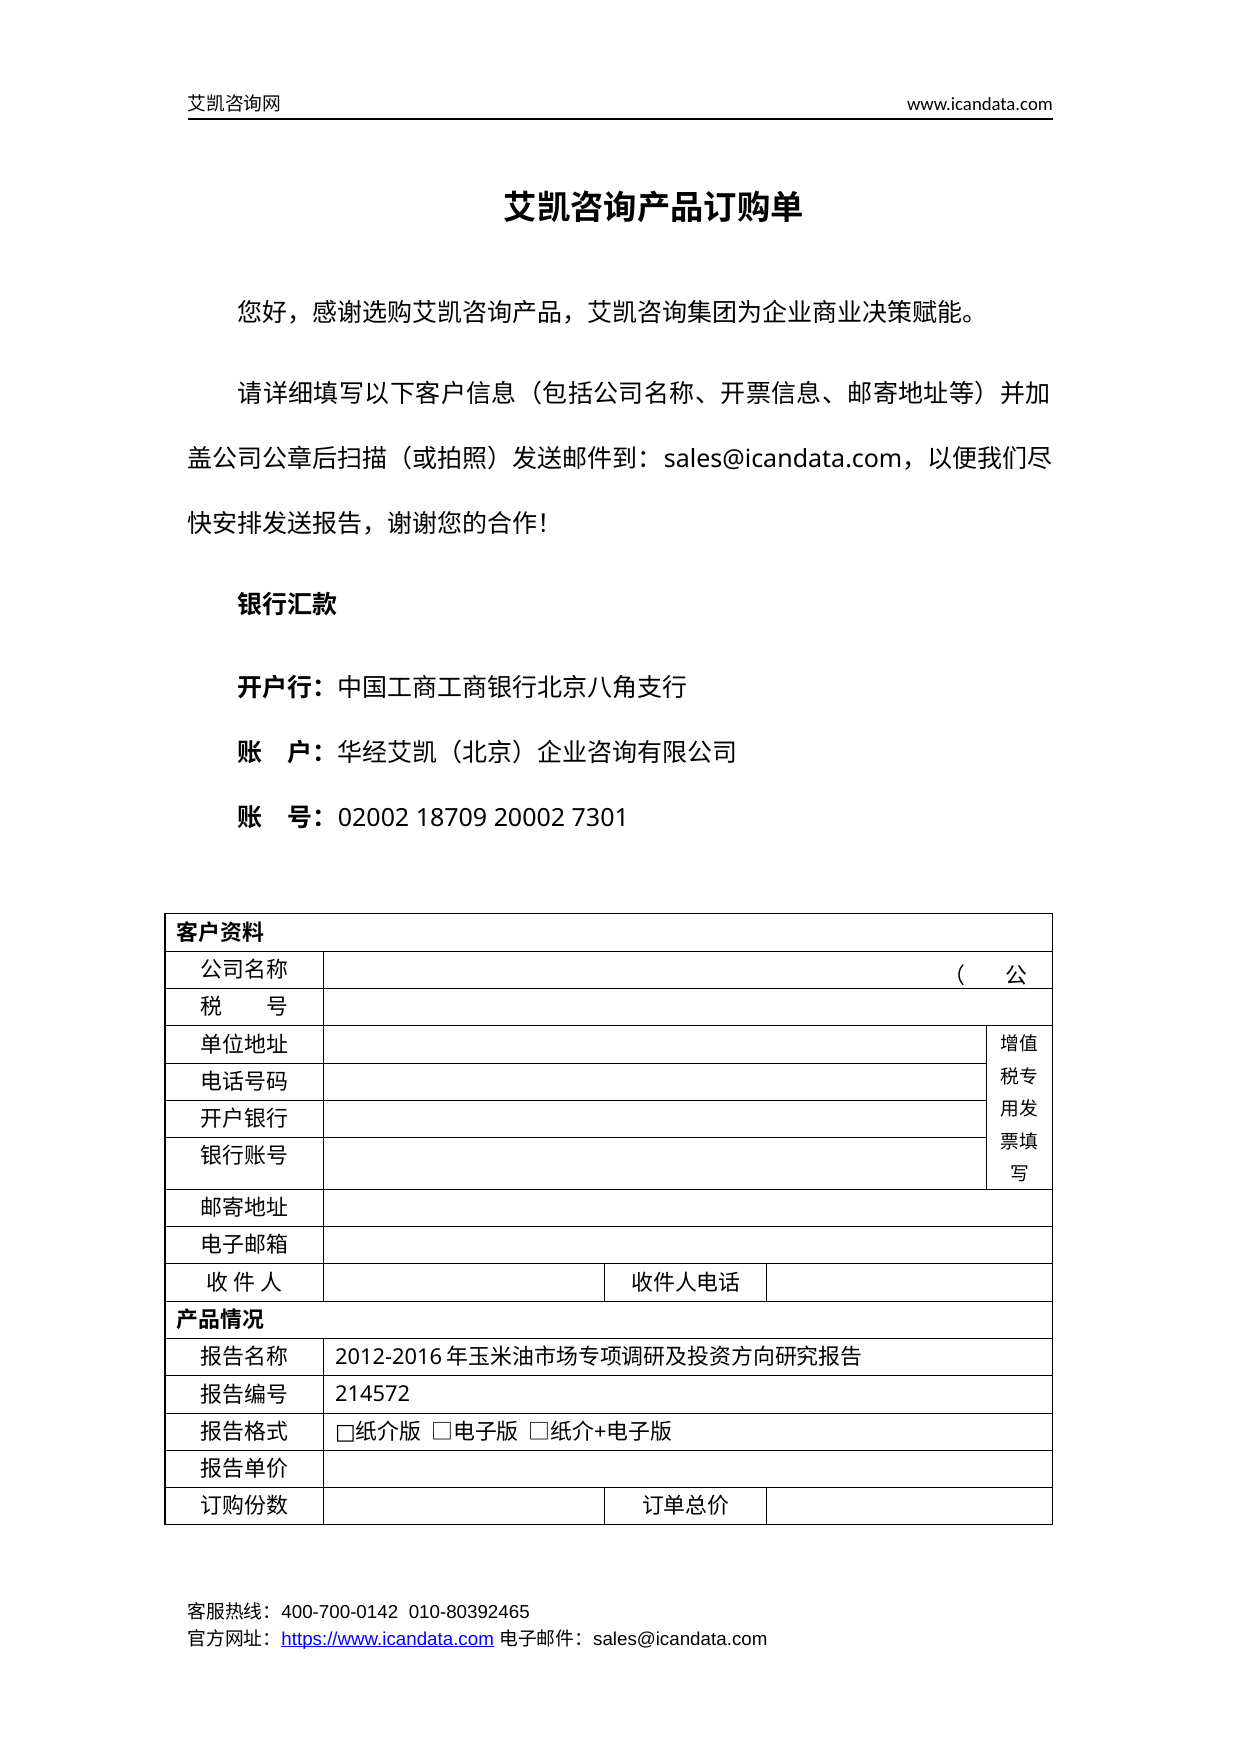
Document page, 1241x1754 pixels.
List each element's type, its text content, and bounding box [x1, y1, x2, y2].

table_cell 开户银行 [166, 1101, 323, 1137]
table_cell 报告名称 [166, 1339, 323, 1375]
table_cell 2012-2016年玉米油市场专项调研及投资方向研究报告 [324, 1339, 1052, 1375]
table_cell [324, 952, 1052, 988]
table_cell [324, 1101, 986, 1137]
table_cell [324, 1264, 604, 1301]
table_cell [767, 1264, 1052, 1301]
text 开户行：中国工商工商银行北京八角支行 [187, 653, 1053, 718]
table_cell 税 号 [166, 989, 323, 1025]
table_cell 银行账号 [166, 1138, 323, 1189]
table_cell [767, 1488, 1052, 1524]
table_cell 电子邮箱 [166, 1227, 323, 1263]
table_cell 报告编号 [166, 1376, 323, 1412]
text 您好，感谢选购艾凯咨询产品，艾凯咨询集团为企业商业决策赋能。 [187, 278, 1053, 343]
text 艾凯咨询产品订购单 [187, 172, 1053, 237]
table_cell 收 件 人 [166, 1264, 323, 1301]
table_cell [324, 1064, 986, 1100]
table_cell 报告单价 [166, 1451, 323, 1487]
table_cell 收件人电话 [605, 1264, 766, 1301]
table_header 客户资料 [166, 914, 1052, 951]
text 账 户：华经艾凯（北京）企业咨询有限公司 [187, 718, 1053, 783]
table_cell 公司名称 [166, 952, 323, 988]
table_cell [324, 1451, 1052, 1487]
table_cell 订单总价 [605, 1488, 766, 1524]
table_cell [324, 1138, 986, 1189]
table_cell 邮寄地址 [166, 1190, 323, 1226]
table_cell □纸介版 □电子版 □纸介+电子版 [324, 1414, 1052, 1450]
table_cell [324, 1488, 604, 1524]
text 银行汇款 [187, 570, 1053, 635]
table_cell 订购份数 [166, 1488, 323, 1524]
table_cell 报告格式 [166, 1414, 323, 1450]
table_cell [324, 1026, 986, 1062]
table_cell 电话号码 [166, 1064, 323, 1100]
table_cell 214572 [324, 1376, 1052, 1412]
text 请详细填写以下客户信息（包括公司名称、开票信息、邮寄地址等）并加盖公司公章后扫描（或拍照）发送邮件到：sales@icandata.com，以便我们尽快安排发送报告，谢谢您的合作！ [187, 359, 1053, 554]
table_cell [324, 1227, 1052, 1263]
table_cell 增值税专用发票填写 [987, 1026, 1052, 1189]
text 账 号：02002 18709 20002 7301 [187, 783, 1053, 848]
table_cell 单位地址 [166, 1026, 323, 1062]
table_cell 产品情况 [166, 1302, 1052, 1338]
table_cell [324, 1190, 1052, 1226]
table_cell [324, 989, 1052, 1025]
